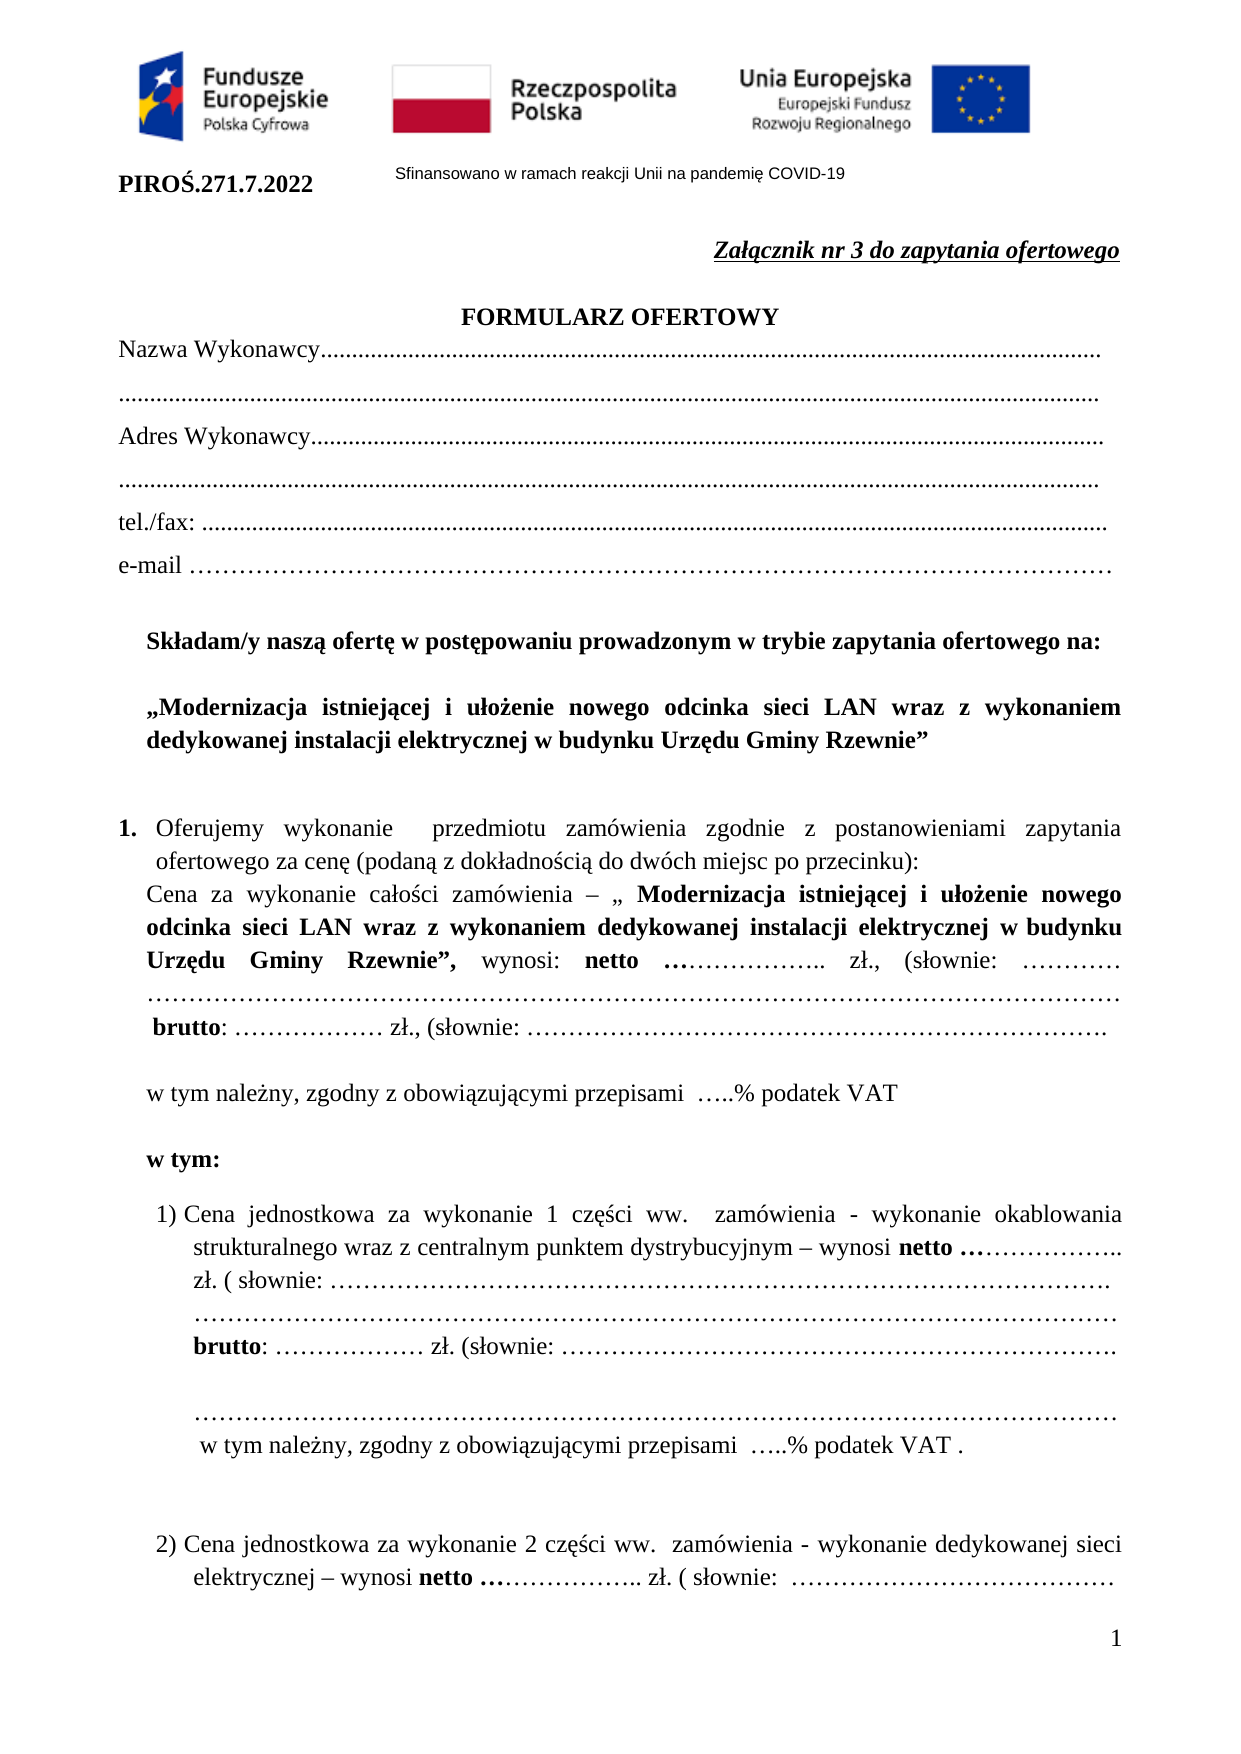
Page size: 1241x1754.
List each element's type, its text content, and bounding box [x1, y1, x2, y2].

text ............................................................................................................................................................. [118, 464, 1122, 493]
text Nazwa Wykonawcy............................................................................................................................. [118, 334, 1122, 363]
picture [118, 29, 1052, 164]
text ............................................................................................................................................................. [118, 378, 1122, 406]
text tel./fax: ................................................................................................................................................. [118, 507, 1122, 536]
subtitle FORMULARZ OFERTOWY [118, 302, 1122, 330]
list Cena jednostkowa za wykonanie 2 części ww. zamówienia - wykonanie dedykowanej sieci elektrycznej – wynosi netto ……………….. zł. ( słownie: ………………………………… [156, 1529, 1122, 1591]
list brutto: ……………… zł. (słownie: …………………………………………………………. [193, 1331, 1122, 1359]
text Składam/y naszą ofertę w postępowaniu prowadzonym w trybie zapytania ofertowego na: [146, 626, 1122, 655]
text e-mail ………………………………………………………………………………………………… [118, 550, 1122, 579]
list Oferujemy wykonanie przedmiotu zamówienia zgodnie z postanowieniami zapytania ofertowego za cenę (podaną z dokładnością do dwóch miejsc po przecinku): [118, 813, 1122, 875]
list Cena jednostkowa za wykonanie 1 części ww. zamówienia - wykonanie okablowania strukturalnego wraz z centralnym punktem dystrybucyjnym – wynosi netto ……………….. zł. ( słownie: …………………………………………………………………………………. [156, 1199, 1122, 1293]
text Cena za wykonanie całości zamówienia – „ Modernizacja istniejącej i ułożenie nowego odcinka sieci LAN wraz z wykonaniem dedykowanej instalacji elektrycznej w budynku Urzędu Gminy Rzewnie”, wynosi: netto ……………….. zł., (słownie: ………… ……………………………………………………………………………………………………… [146, 879, 1122, 1007]
text w tym: [146, 1144, 1122, 1172]
text brutto: ……………… zł., (słownie: ……………………………………………………………. [146, 1012, 1122, 1040]
text Adres Wykonawcy............................................................................................................................... [118, 421, 1122, 449]
text w tym należny, zgodny z obowiązującymi przepisami …..% podatek VAT [146, 1078, 1122, 1106]
list ………………………………………………………………………………………………… [193, 1397, 1122, 1426]
text PIROŚ.271.7.2022 [118, 169, 1122, 198]
text Załącznik nr 3 do zapytania ofertowego [118, 236, 1122, 264]
list ………………………………………………………………………………………………… [193, 1298, 1122, 1326]
text „Modernizacja istniejącej i ułożenie nowego odcinka sieci LAN wraz z wykonaniem dedykowanej instalacji elektrycznej w budynku Urzędu Gminy Rzewnie” [146, 692, 1122, 754]
list w tym należny, zgodny z obowiązującymi przepisami …..% podatek VAT . [193, 1430, 1122, 1458]
